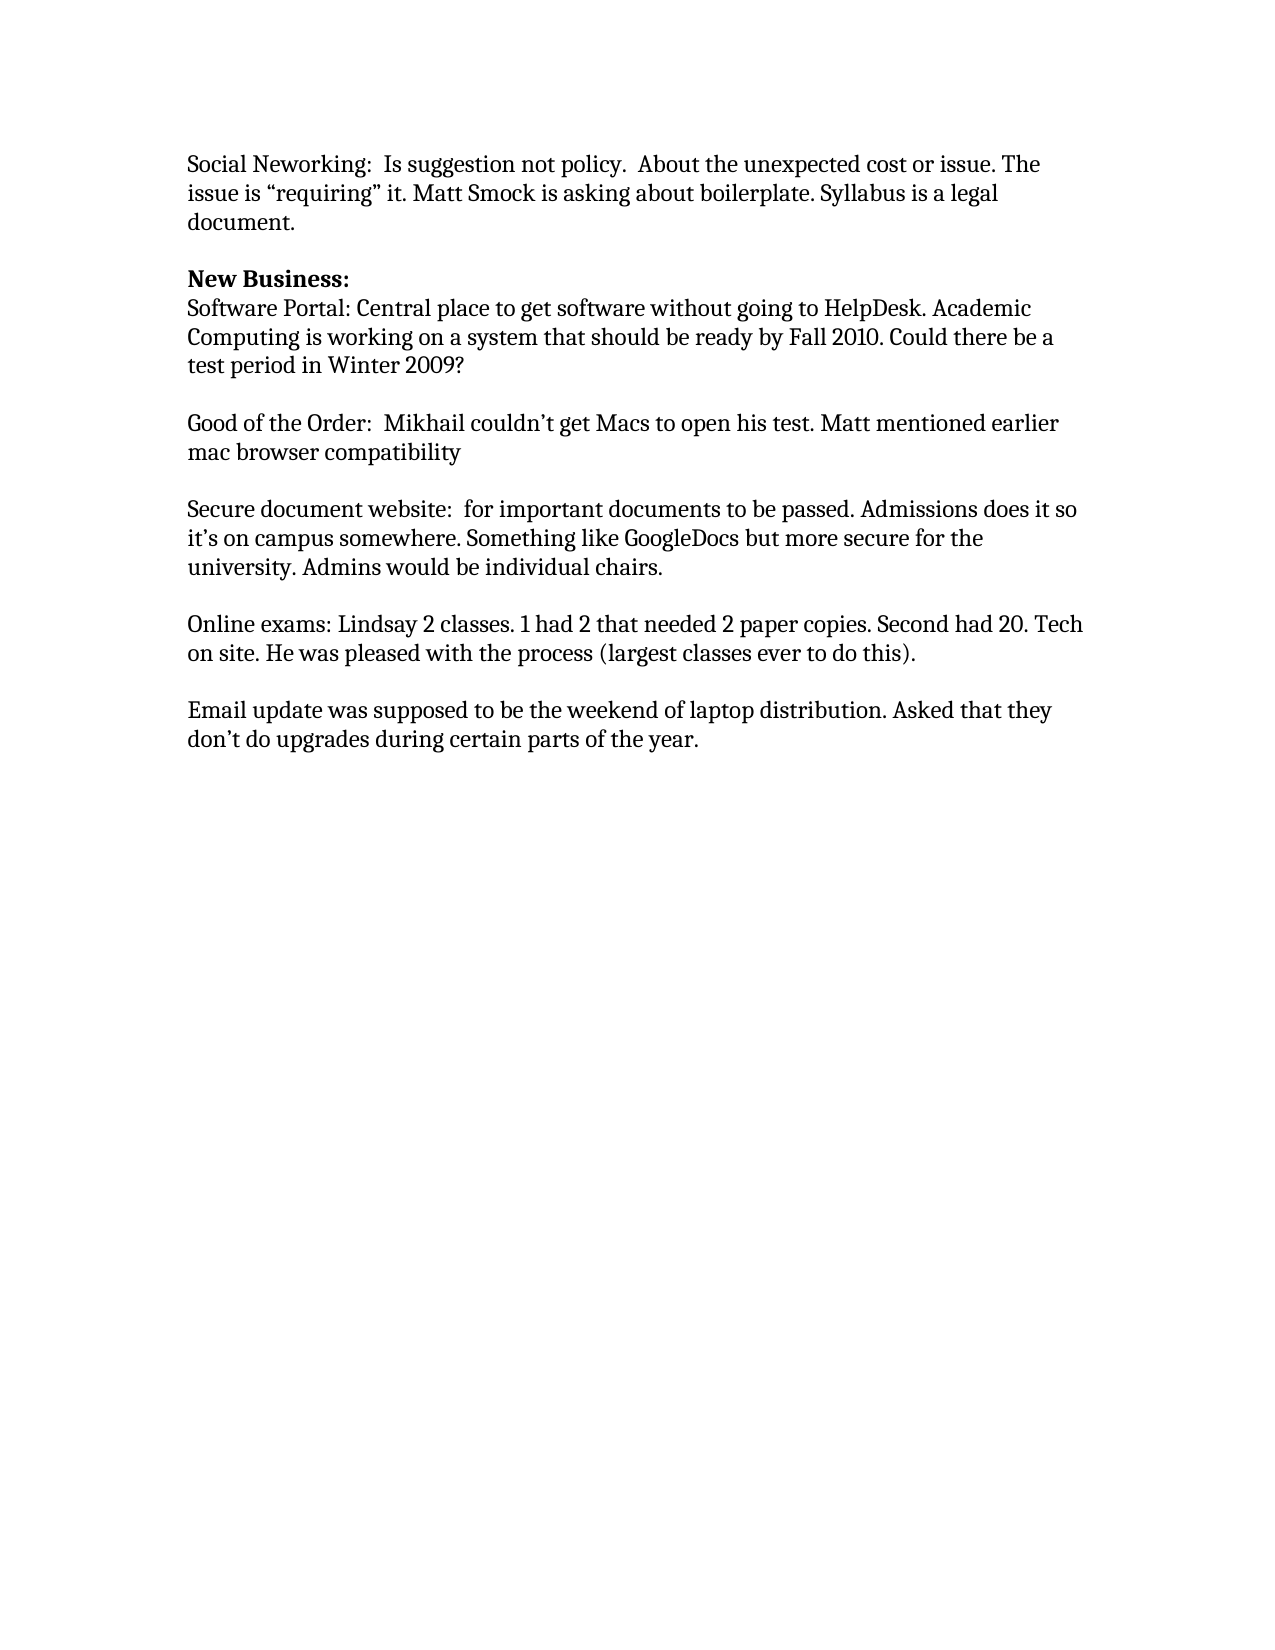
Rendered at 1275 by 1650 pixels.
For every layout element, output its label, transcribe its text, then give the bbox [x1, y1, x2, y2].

text Secure document website: for important documents to be passed. Admissions does it so it’s on campus somewhere. Something like GoogleDocs but more secure for the university. Admins would be individual chairs. [187, 495, 1087, 581]
text Software Portal: Central place to get software without going to HelpDesk. Academic Computing is working on a system that should be ready by Fall 2010. Could there be a test period in Winter 2009? [187, 294, 1087, 380]
text Online exams: Lindsay 2 classes. 1 had 2 that needed 2 paper copies. Second had 20. Tech on site. He was pleased with the process (largest classes ever to do this). [187, 610, 1087, 667]
text New Business: [187, 265, 1087, 294]
text Social Neworking: Is suggestion not policy. About the unexpected cost or issue. The issue is “requiring” it. Matt Smock is asking about boilerplate. Syllabus is a legal document. [187, 150, 1087, 236]
text Good of the Order: Mikhail couldn’t get Macs to open his test. Matt mentioned earlier mac browser compatibility [187, 409, 1087, 466]
text Email update was supposed to be the weekend of laptop distribution. Asked that they don’t do upgrades during certain parts of the year. [187, 696, 1087, 754]
